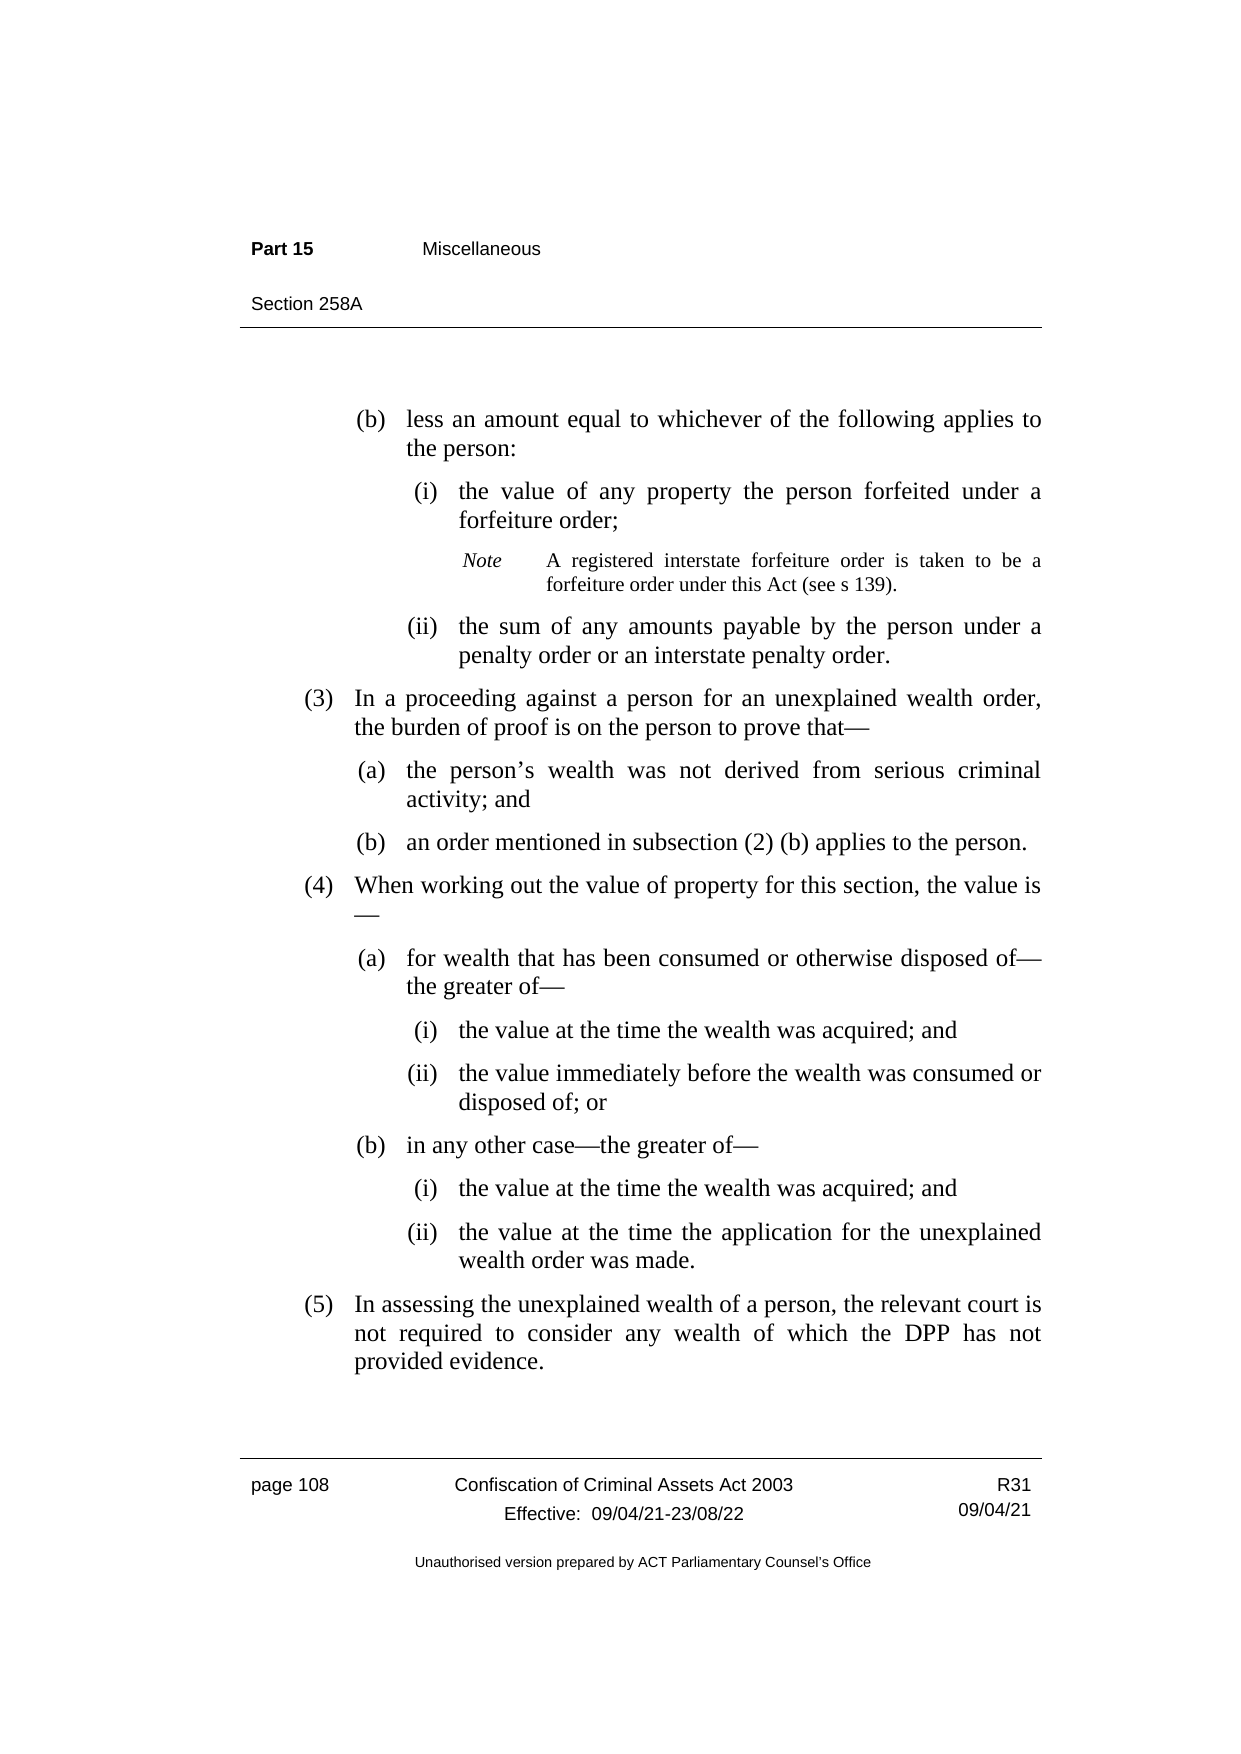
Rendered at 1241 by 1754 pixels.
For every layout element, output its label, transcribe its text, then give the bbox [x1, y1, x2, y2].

text (b) an order mentioned in subsection (2) (b) applies to the person. [239, 827, 1042, 856]
text (i) the value at the time the wealth was acquired; and [239, 1015, 1042, 1043]
text (b) in any other case—the greater of— [239, 1130, 1042, 1159]
text (a) the person’s wealth was not derived from serious criminal activity; and [239, 755, 1042, 813]
text (3) In a proceeding against a person for an unexplained wealth order, the burden of proof is on the person to prove that— [239, 683, 1042, 741]
text (i) the value of any property the person forfeited under a forfeiture order; [239, 476, 1042, 534]
text Note A registered interstate forfeiture order is taken to be a forfeiture order under this Act (see s 139). [462, 548, 1042, 596]
text (a) for wealth that has been consumed or otherwise disposed of—the greater of— [239, 943, 1042, 1000]
text (4) When working out the value of property for this section, the value is— [239, 871, 1042, 928]
text (ii) the value at the time the application for the unexplained wealth order was made. [239, 1217, 1042, 1274]
text (b) less an amount equal to whichever of the following applies to the person: [239, 404, 1042, 462]
text (5) In assessing the unexplained wealth of a person, the relevant court is not required to consider any wealth of which the DPP has not provided evidence. [239, 1289, 1042, 1375]
text (i) the value at the time the wealth was acquired; and [239, 1173, 1042, 1202]
text (ii) the value immediately before the wealth was consumed or disposed of; or [239, 1058, 1042, 1116]
text (ii) the sum of any amounts payable by the person under a penalty order or an interstate penalty order. [239, 611, 1042, 668]
